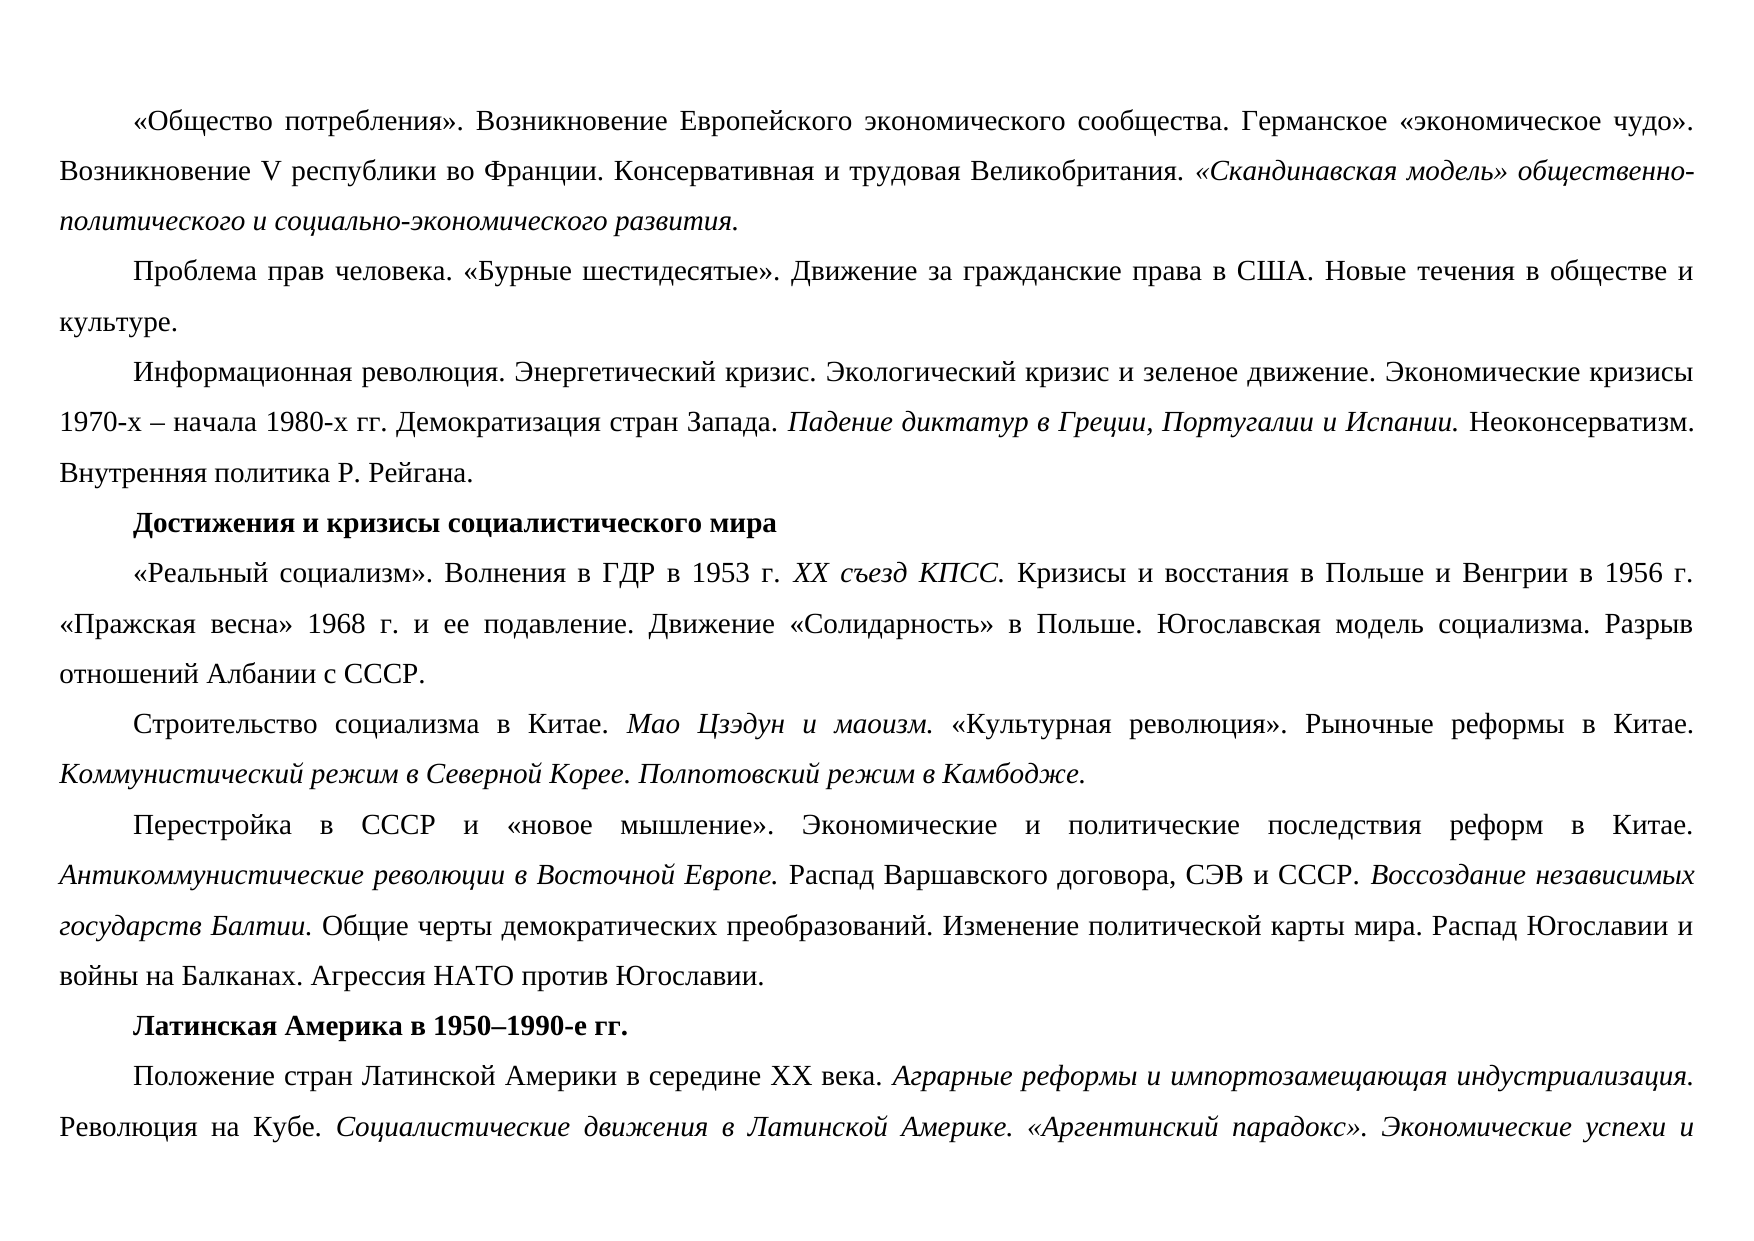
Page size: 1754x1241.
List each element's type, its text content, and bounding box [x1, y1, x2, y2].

text Достижения и кризисы социалистического мира [59, 505, 1695, 539]
text Перестройка в СССР и «новое мышление». Экономические и политические последствия реформ в Китае. Антикоммунистические революции в Восточной Европе. Распад Варшавского договора, СЭВ и СССР. Воссоздание независимых государств Балтии. Общие черты демократических преобразований. Изменение политической карты мира. Распад Югославии и войны на Балканах. Агрессия НАТО против Югославии. [59, 807, 1695, 991]
text Информационная революция. Энергетический кризис. Экологический кризис и зеленое движение. Экономические кризисы 1970-х – начала 1980-х гг. Демократизация стран Запада. Падение диктатур в Греции, Португалии и Испании. Неоконсерватизм. Внутренняя политика Р. Рейгана. [59, 354, 1695, 488]
text Строительство социализма в Китае. Мао Цзэдун и маоизм. «Культурная революция». Рыночные реформы в Китае. Коммунистический режим в Северной Корее. Полпотовский режим в Камбодже. [59, 706, 1695, 790]
text «Общество потребления». Возникновение Европейского экономического сообщества. Германское «экономическое чудо». Возникновение V республики во Франции. Консервативная и трудовая Великобритания. «Скандинавская модель» общественно-политического и социально-экономического развития. [59, 103, 1695, 237]
text «Реальный социализм». Волнения в ГДР в 1953 г. ХХ съезд КПСС. Кризисы и восстания в Польше и Венгрии в 1956 г. «Пражская весна» 1968 г. и ее подавление. Движение «Солидарность» в Польше. Югославская модель социализма. Разрыв отношений Албании с СССР. [59, 555, 1695, 689]
text Латинская Америка в 1950–1990-е гг. [59, 1008, 1695, 1042]
text Проблема прав человека. «Бурные шестидесятые». Движение за гражданские права в США. Новые течения в обществе и культуре. [59, 253, 1695, 337]
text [59, 1058, 1695, 1142]
